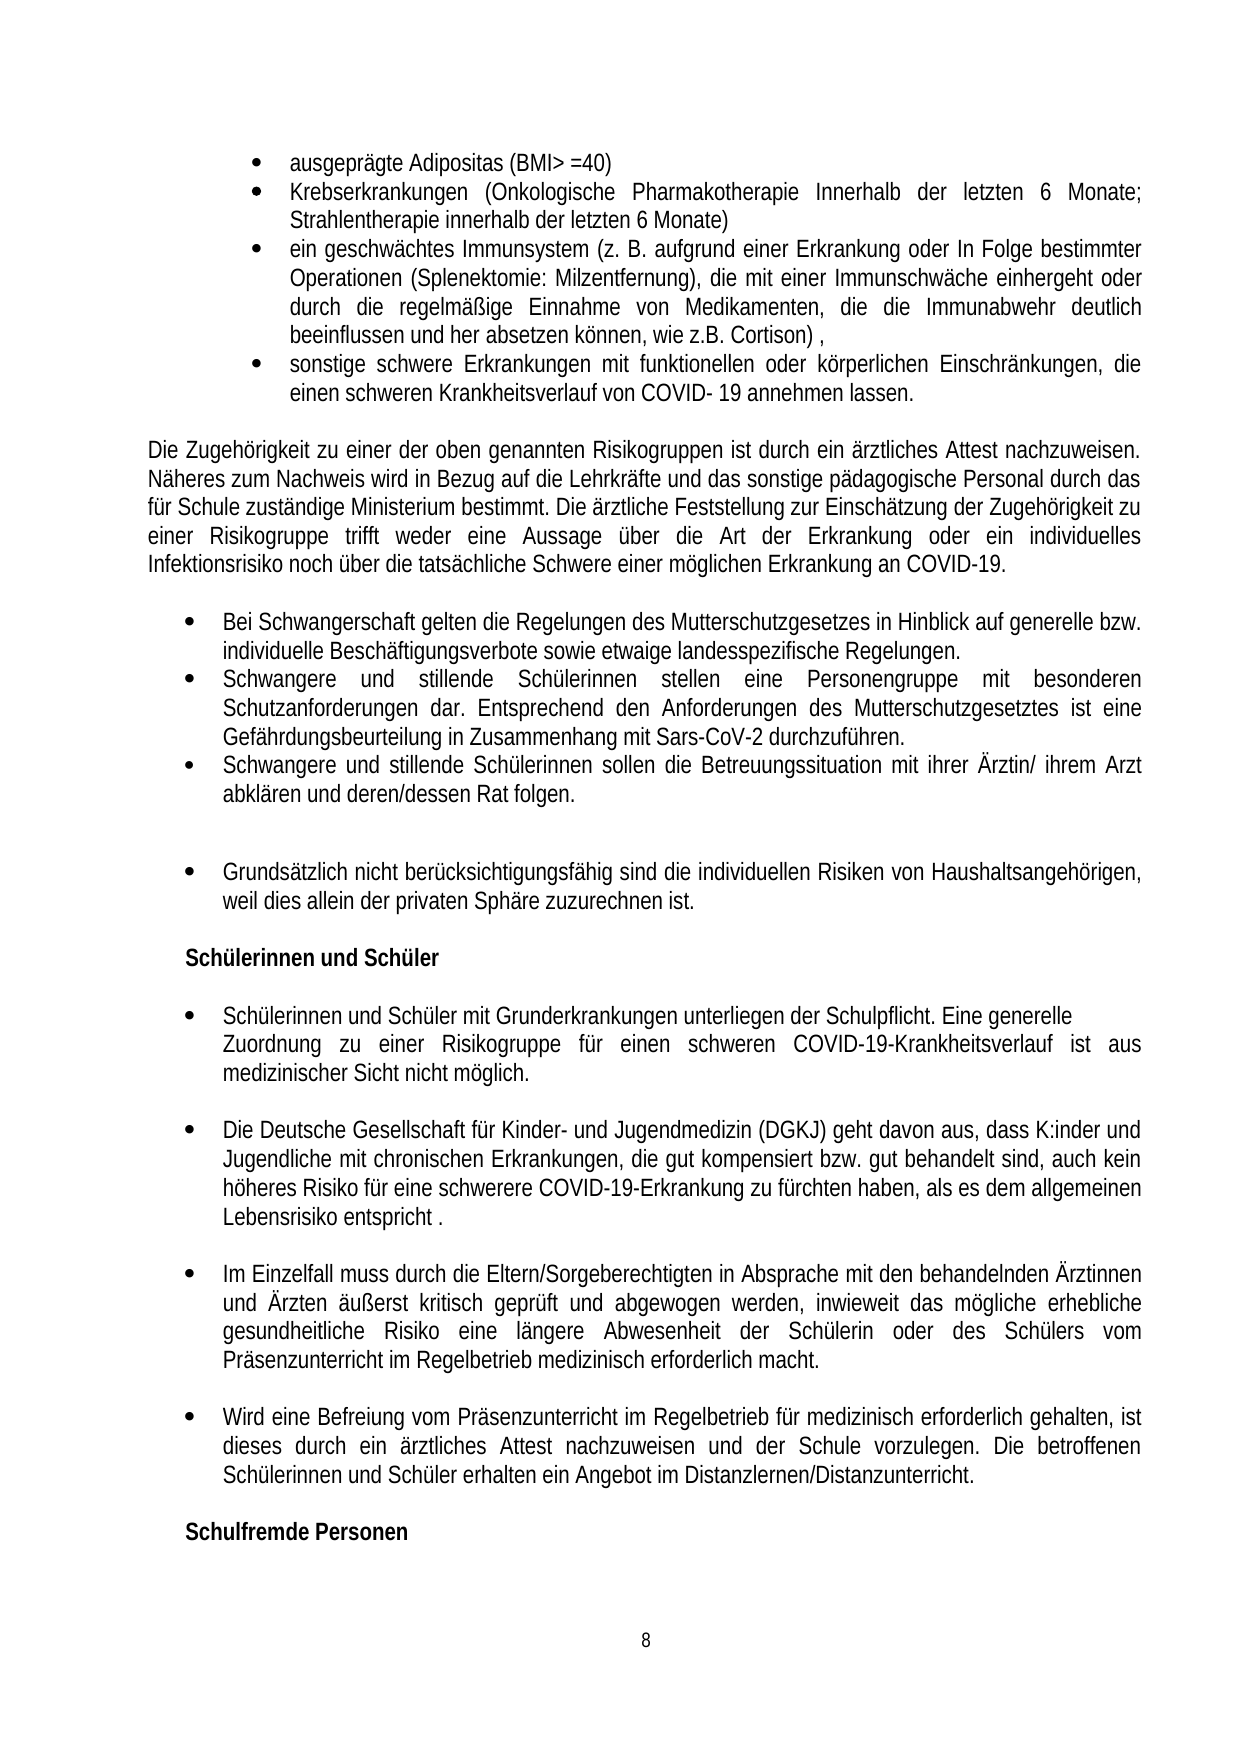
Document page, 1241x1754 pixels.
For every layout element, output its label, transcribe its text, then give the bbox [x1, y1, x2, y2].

list Grundsätzlich nicht berücksichtigungsfähig sind die individuellen Risiken von Haushaltsangehörigen, weil dies allein der privaten Sphäre zuzurechnen ist. [185, 857, 1144, 915]
list ein geschwächtes Immunsystem (z. B. aufgrund einer Erkrankung oder In Folge bestimmter Operationen (Splenektomie: Milzentfernung), die mit einer Immunschwäche einhergeht oder durch die regelmäßige Einnahme von Medikamenten, die die Immunabwehr deutlich beeinflussen und her­ absetzen können, wie z.B. Cortison) , [252, 234, 1144, 349]
text Die Zugehörigkeit zu einer der oben genannten Risikogruppen ist durch ein ärztliches Attest nachzuweisen. Näheres zum Nachweis wird in Bezug auf die Lehrkräfte und das sonstige pädagogische Personal durch das für Schule zuständige Ministerium bestimmt. Die ärztliche Feststellung zur Einschätzung der Zugehörigkeit zu einer Risikogruppe trifft weder eine Aussage über die Art der Erkrankung oder ein individuelles Infektionsrisiko noch über die tatsächliche Schwere einer möglichen Erkrankung an COVID-19. [148, 435, 1144, 578]
list Im Einzelfall muss durch die Eltern/Sorgeberechtigten in Absprache mit den behandelnden Ärztinnen und Ärzten äußerst kritisch geprüft und abgewogen werden, inwieweit das mögliche erhebliche gesundheitliche Risiko eine längere Abwesenheit der Schülerin oder des Schülers vom Präsenzunterricht im Regelbetrieb medizinisch erforderlich macht. [185, 1259, 1144, 1374]
list ausgeprägte Adipositas (BMI> =40) [252, 148, 1144, 176]
list Schülerinnen und Schüler [185, 943, 1144, 972]
list Wird eine Befreiung vom Präsenzunterricht im Regelbetrieb für medizinisch erforderlich gehalten, ist dieses durch ein ärztliches Attest nachzuweisen und der Schule vorzulegen. Die betroffenen Schülerinnen und Schüler erhalten ein Angebot im Distanzlernen/Distanzunterricht. [185, 1402, 1144, 1488]
list Zuordnung zu einer Risikogruppe für einen schweren COVID-19-Krankheitsverlauf ist aus medizinischer Sicht nicht möglich. [223, 1029, 1144, 1087]
list Bei Schwangerschaft gelten die Regelungen des Mutterschutzgesetzes in Hinblick auf generelle bzw. individuelle Beschäftigungsverbote sowie etwaige landesspezifische Regelungen. [185, 607, 1144, 664]
list Schwangere und stillende Schülerinnen sollen die Betreuungssituation mit ihrer Ärztin/ ihrem Arzt abklären und deren/dessen Rat folgen. [185, 750, 1144, 808]
list sonstige schwere Erkrankungen mit funktionellen oder körperlichen Einschränkungen, die einen schweren Krankheitsverlauf von COVID- 19 annehmen lassen. [252, 349, 1144, 406]
list Die Deutsche Gesellschaft für Kinder- und Jugendmedizin (DGKJ) geht davon aus, dass K:inder und Jugendliche mit chronischen Erkrankungen, die gut kompensiert bzw. gut behandelt sind, auch kein höheres Risiko für eine schwerere COVID-19-Erkrankung zu fürchten haben, als es dem allgemeinen Lebensrisiko entspricht . [185, 1115, 1144, 1230]
list Krebserkrankungen (Onkologische Pharmakotherapie Innerhalb der letzten 6 Monate; Strahlentherapie innerhalb der letzten 6 Monate) [252, 176, 1144, 234]
list Schülerinnen und Schüler mit Grunderkrankungen unterliegen der Schulpflicht. Eine generelle [185, 1001, 1144, 1029]
list Schwangere und stillende Schülerinnen stellen eine Personengruppe mit besonderen Schutzanforderungen dar. Entsprechend den Anforderungen des Mutterschutzgesetztes ist eine Gefährdungsbeurteilung in Zusammenhang mit Sars-CoV-2 durchzuführen. [185, 664, 1144, 750]
list Schulfremde Personen [185, 1517, 1144, 1546]
